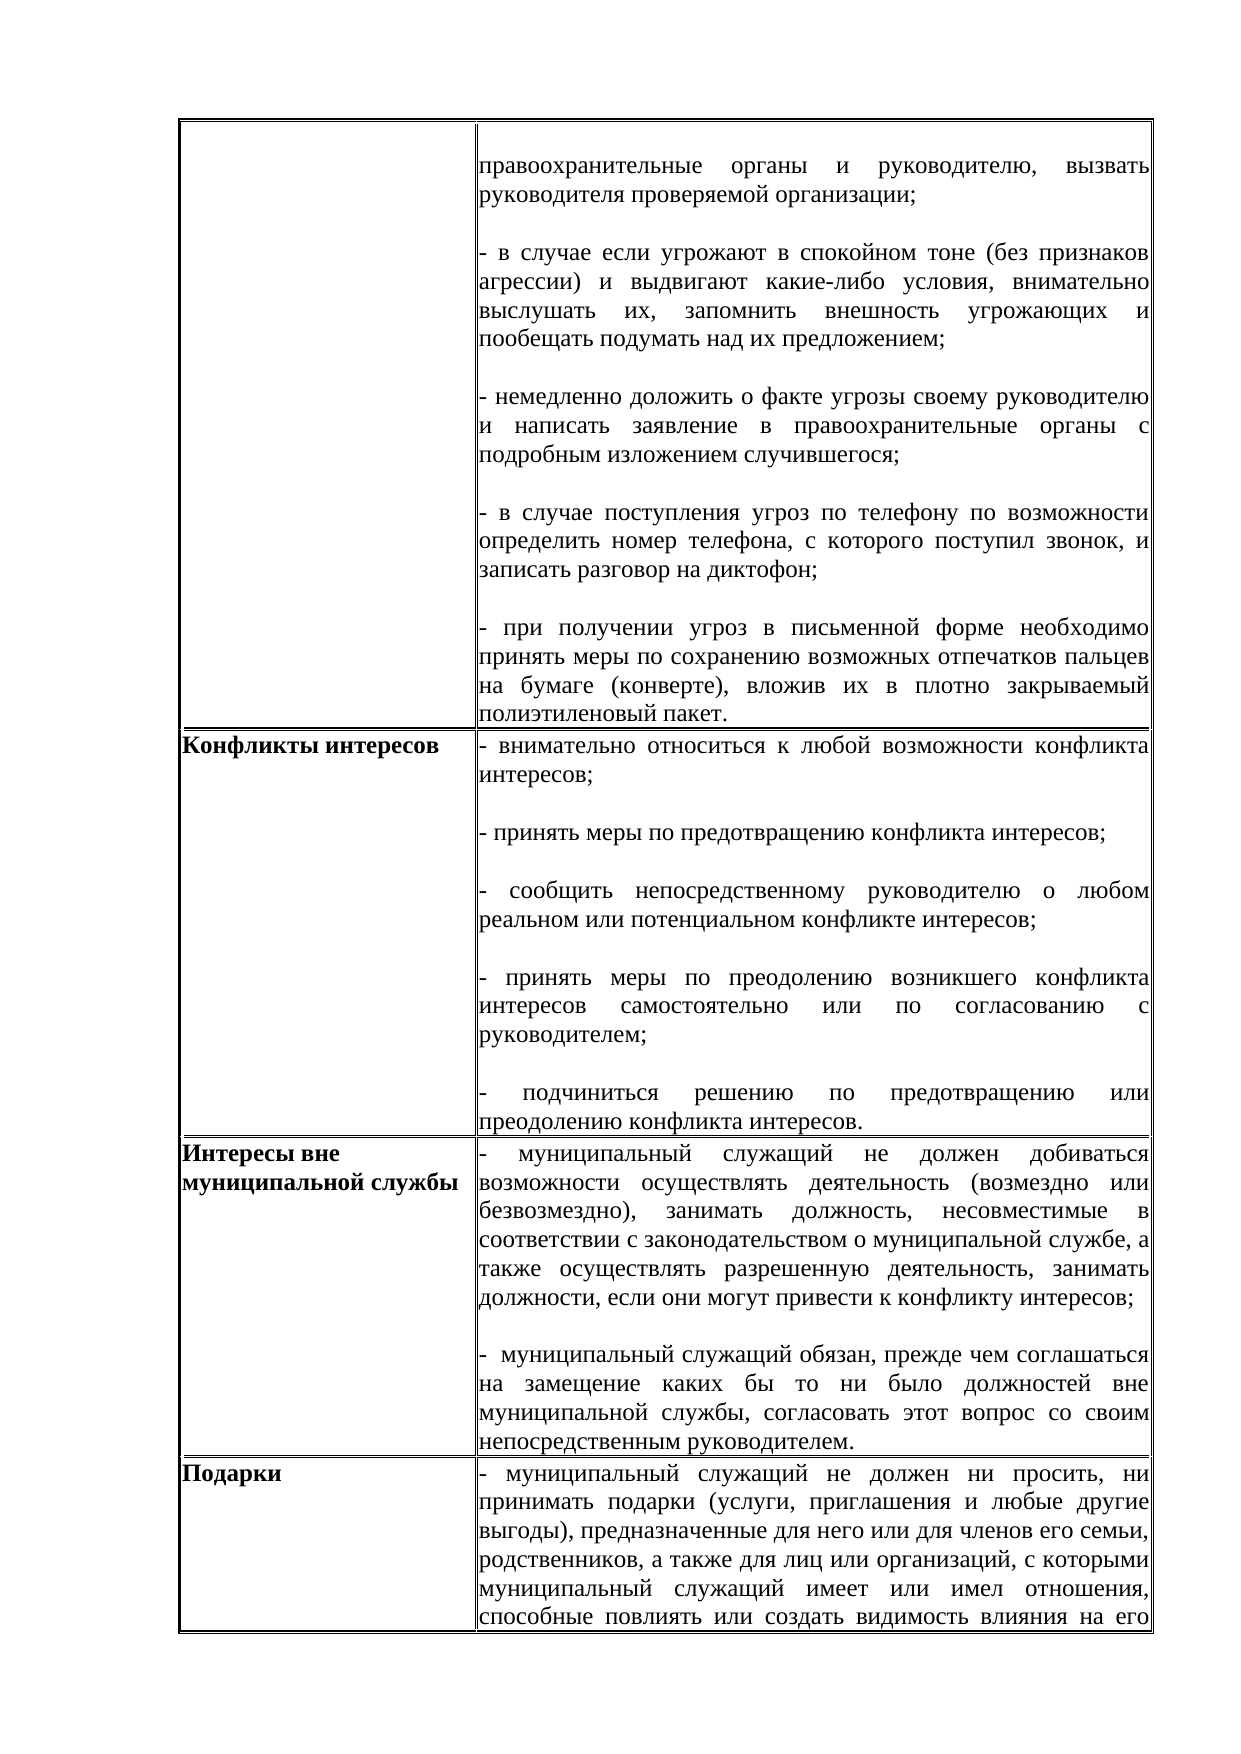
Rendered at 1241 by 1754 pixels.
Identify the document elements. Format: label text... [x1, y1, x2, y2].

table_cell - внимательно относиться к любой возможности конфликта интересов; - принять меры по предотвращению конфликта интересов; - сообщить непосредственному руководителю о любом реальном или потенциальном конфликте интересов; - принять меры по преодолению возникшего конфликта интересов самостоятельно или по согласованию с руководителем; - подчиниться решению по предотвращению или преодолению конфликта интересов. [478, 727, 1151, 1134]
table_cell Подарки [181, 1455, 476, 1630]
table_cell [181, 122, 476, 727]
table_cell Интересы вне муниципальной службы [181, 1135, 475, 1454]
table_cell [476, 122, 1151, 727]
table_cell Конфликты интересов [181, 727, 475, 1134]
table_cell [476, 1455, 1151, 1630]
table_cell - муниципальный служащий не должен добиваться возможности осуществлять деятельность (возмездно или безвозмездно), занимать должность, несовместимые в соответствии с законодательством о муниципальной службе, а также осуществлять разрешенную деятельность, занимать должности, если они могут привести к конфликту интересов; - муниципальный служащий обязан, прежде чем соглашаться на замещение каких бы то ни было должностей вне муниципальной службы, согласовать этот вопрос со своим непосредственным руководителем. [478, 1135, 1151, 1454]
